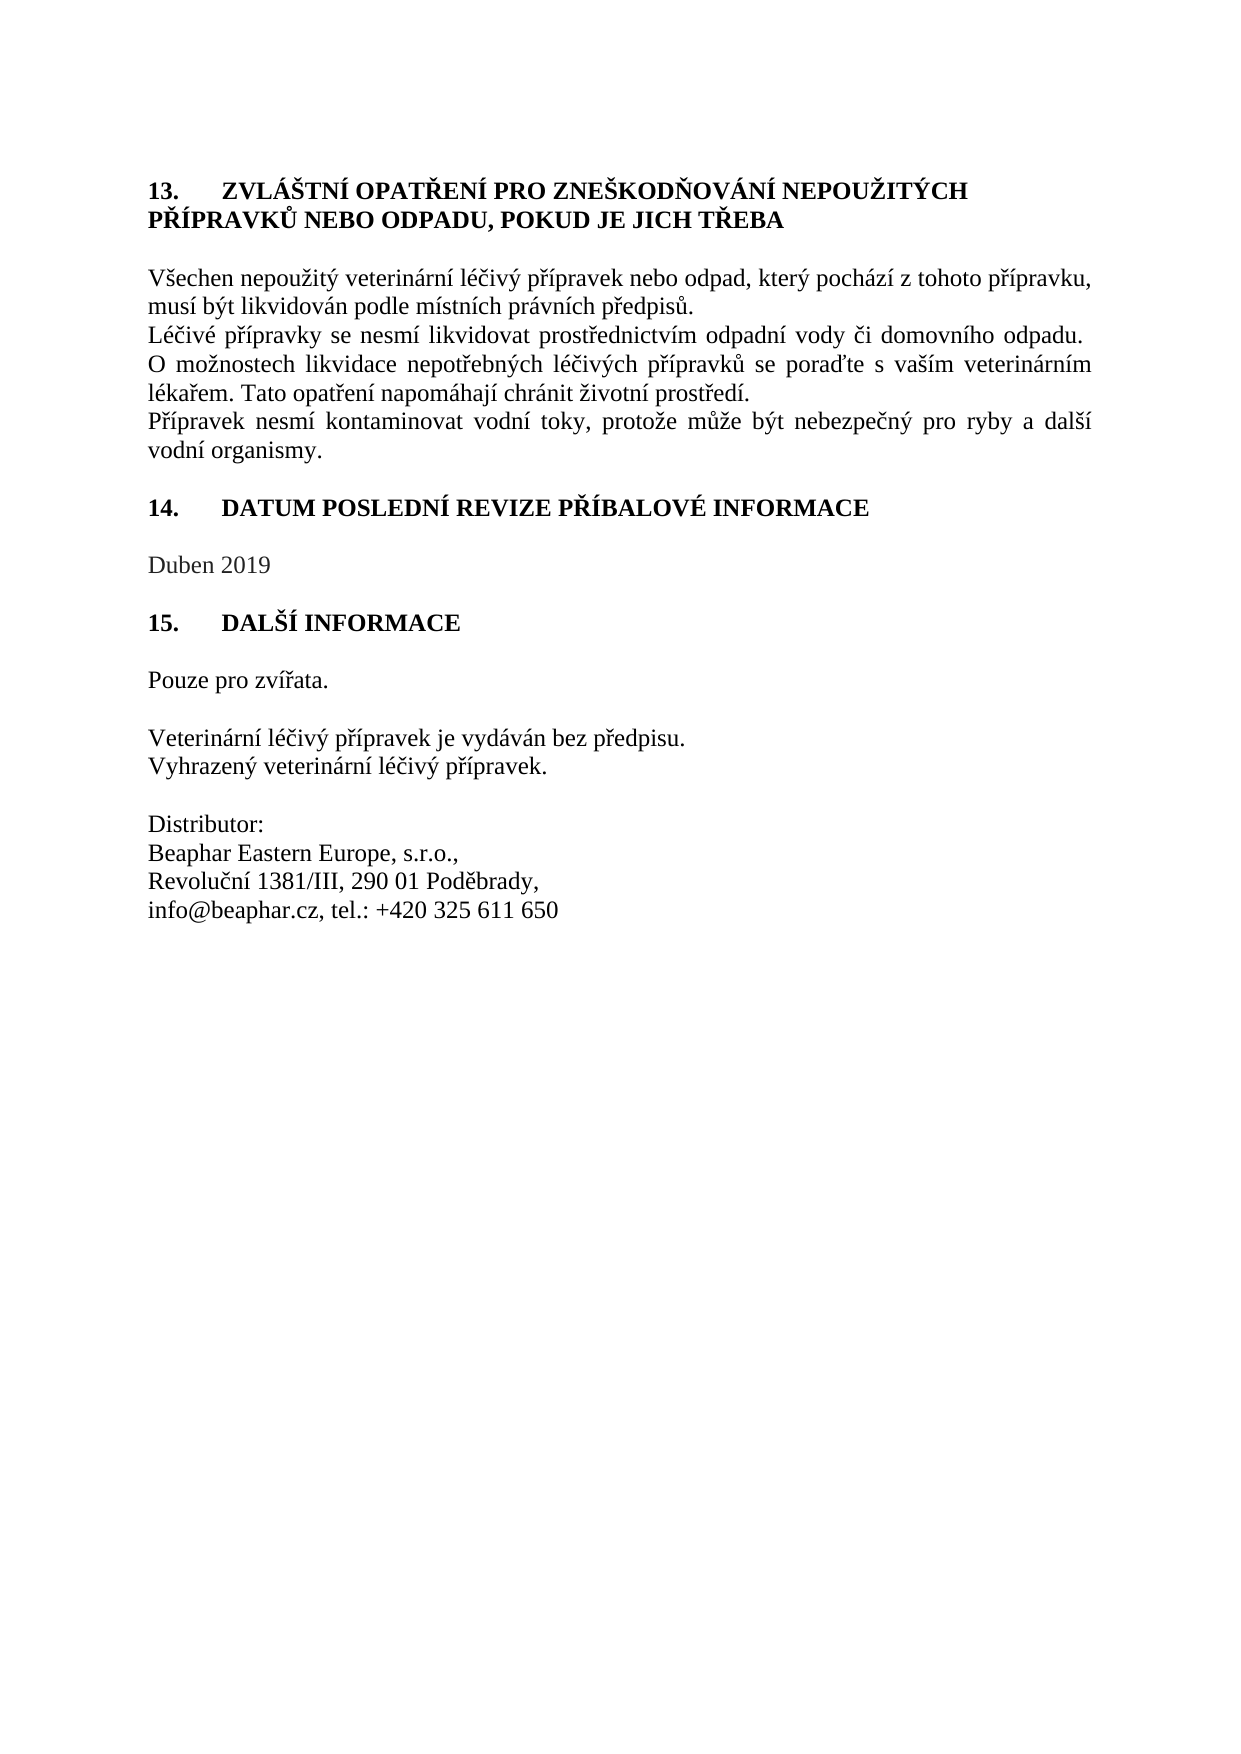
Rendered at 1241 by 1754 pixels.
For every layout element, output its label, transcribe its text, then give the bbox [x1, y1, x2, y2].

text 15. DALŠÍ INFORMACE [148, 608, 1093, 636]
text Duben 2019 [148, 550, 1126, 579]
text 14. DATUM POSLEDNÍ REVIZE PŘÍBALOVÉ INFORMACE [148, 493, 1093, 521]
text Přípravek nesmí kontaminovat vodní toky, protože může být nebezpečný pro ryby a další vodní organismy. [148, 406, 1093, 464]
text Léčivé přípravky se nesmí likvidovat prostřednictvím odpadní vody či domovního odpadu. O možnostech likvidace nepotřebných léčivých přípravků se poraďte s vaším veterinárním lékařem. Tato opatření napomáhají chránit životní prostředí. [148, 320, 1093, 406]
text 13. ZVLÁŠTNÍ OPATŘENÍ PRO ZNEŠKODŇOVÁNÍ NEPOUŽITÝCH PŘÍPRAVKŮ NEBO ODPADU, POKUD JE JICH TŘEBA [148, 176, 1093, 234]
text Revoluční 1381/III, 290 01 Poděbrady, [148, 866, 1093, 895]
text Veterinární léčivý přípravek je vydáván bez předpisu. [148, 723, 1126, 751]
text info@beaphar.cz, tel.: +420 325 611 650 [148, 895, 1093, 924]
text Distributor: [148, 809, 1093, 838]
text Pouze pro zvířata. [148, 665, 1034, 694]
text Beaphar Eastern Europe, s.r.o., [148, 838, 1093, 866]
text Všechen nepoužitý veterinární léčivý přípravek nebo odpad, který pochází z tohoto přípravku, musí být likvidován podle místních právních předpisů. [148, 263, 1093, 320]
text Vyhrazený veterinární léčivý přípravek. [148, 751, 1126, 780]
